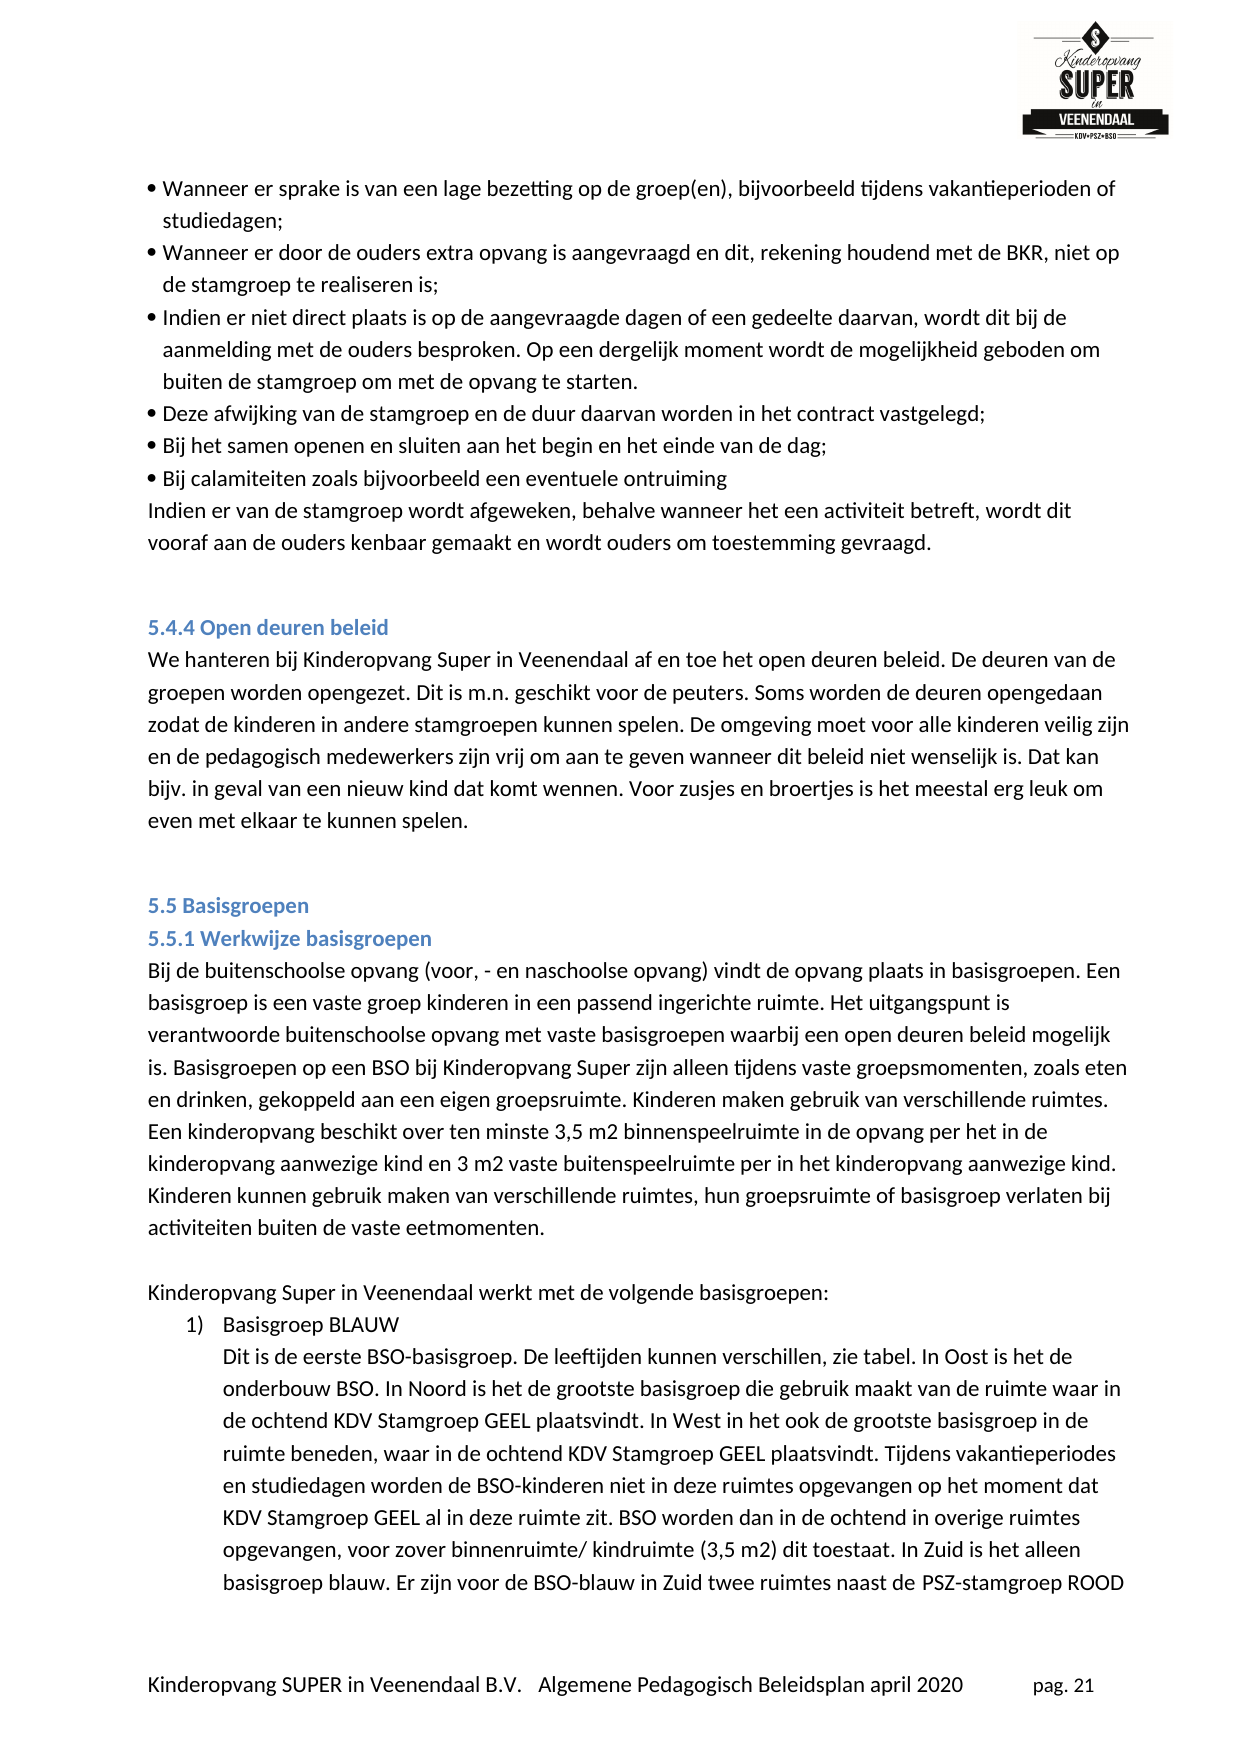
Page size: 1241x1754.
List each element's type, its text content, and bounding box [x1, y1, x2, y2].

list Bij het samen openen en sluiten aan het begin en het einde van de dag; [148, 432, 1137, 459]
list Wanneer er door de ouders extra opvang is aangevraagd en dit, rekening houdend met de BKR, niet op de stamgroep te realiseren is; [148, 238, 1137, 299]
text Kinderen kunnen gebruik maken van verschillende ruimtes, hun groepsruimte of basisgroep verlaten bij activiteiten buiten de vaste eetmomenten. [148, 1181, 1137, 1242]
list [223, 1342, 1137, 1596]
list Indien er niet direct plaats is op de aangevraagde dagen of een gedeelte daarvan, wordt dit bij de aanmelding met de ouders besproken. Op een dergelijk moment wordt de mogelijkheid geboden om buiten de stamgroep om met de opvang te starten. [148, 303, 1137, 395]
text Bij de buitenschoolse opvang (voor, - en naschoolse opvang) vindt de opvang plaats in basisgroepen. Een [148, 956, 1137, 984]
list Wanneer er sprake is van een lage bezetting op de groep(en), bijvoorbeeld tijdens vakantieperioden of studiedagen; [148, 174, 1137, 234]
text We hanteren bij Kinderopvang Super in Veenendaal af en toe het open deuren beleid. De deuren van de groepen worden opengezet. Dit is m.n. geschikt voor de peuters. Soms worden de deuren opengedaan zodat de kinderen in andere stamgroepen kunnen spelen. De omgeving moet voor alle kinderen veilig zijn en de pedagogisch medewerkers zijn vrij om aan te geven wanneer dit beleid niet wenselijk is. Dat kan bijv. in geval van een nieuw kind dat komt wennen. Voor zusjes en broertjes is het meestal erg leuk om even met elkaar te kunnen spelen. [148, 646, 1137, 834]
list Bij calamiteiten zoals bijvoorbeeld een eventuele ontruiming [148, 464, 1137, 492]
text basisgroep is een vaste groep kinderen in een passend ingerichte ruimte. Het uitgangspunt is verantwoorde buitenschoolse opvang met vaste basisgroepen waarbij een open deuren beleid mogelijk is. Basisgroepen op een BSO bij Kinderopvang Super zijn alleen tijdens vaste groepsmomenten, zoals eten en drinken, gekoppeld aan een eigen groepsruimte. Kinderen maken gebruik van verschillende ruimtes. Een kinderopvang beschikt over ten minste 3,5 m2 binnenspeelruimte in de opvang per het in de kinderopvang aanwezige kind en 3 m2 vaste buitenspeelruimte per in het kinderopvang aanwezige kind. [148, 988, 1137, 1177]
subtitle 5.4.4 Open deuren beleid [148, 613, 1137, 641]
picture [1017, 21, 1174, 139]
list Deze afwijking van de stamgroep en de duur daarvan worden in het contract vastgelegd; [148, 399, 1137, 427]
text Indien er van de stamgroep wordt afgeweken, behalve wanneer het een activiteit betreft, wordt dit vooraf aan de ouders kenbaar gemaakt en wordt ouders om toestemming gevraagd. [148, 496, 1137, 556]
text Kinderopvang Super in Veenendaal werkt met de volgende basisgroepen: [148, 1278, 1137, 1306]
subtitle 5.5 Basisgroepen 5.5.1 Werkwijze basisgroepen [148, 892, 1137, 952]
list Basisgroep BLAUW [185, 1310, 1137, 1338]
